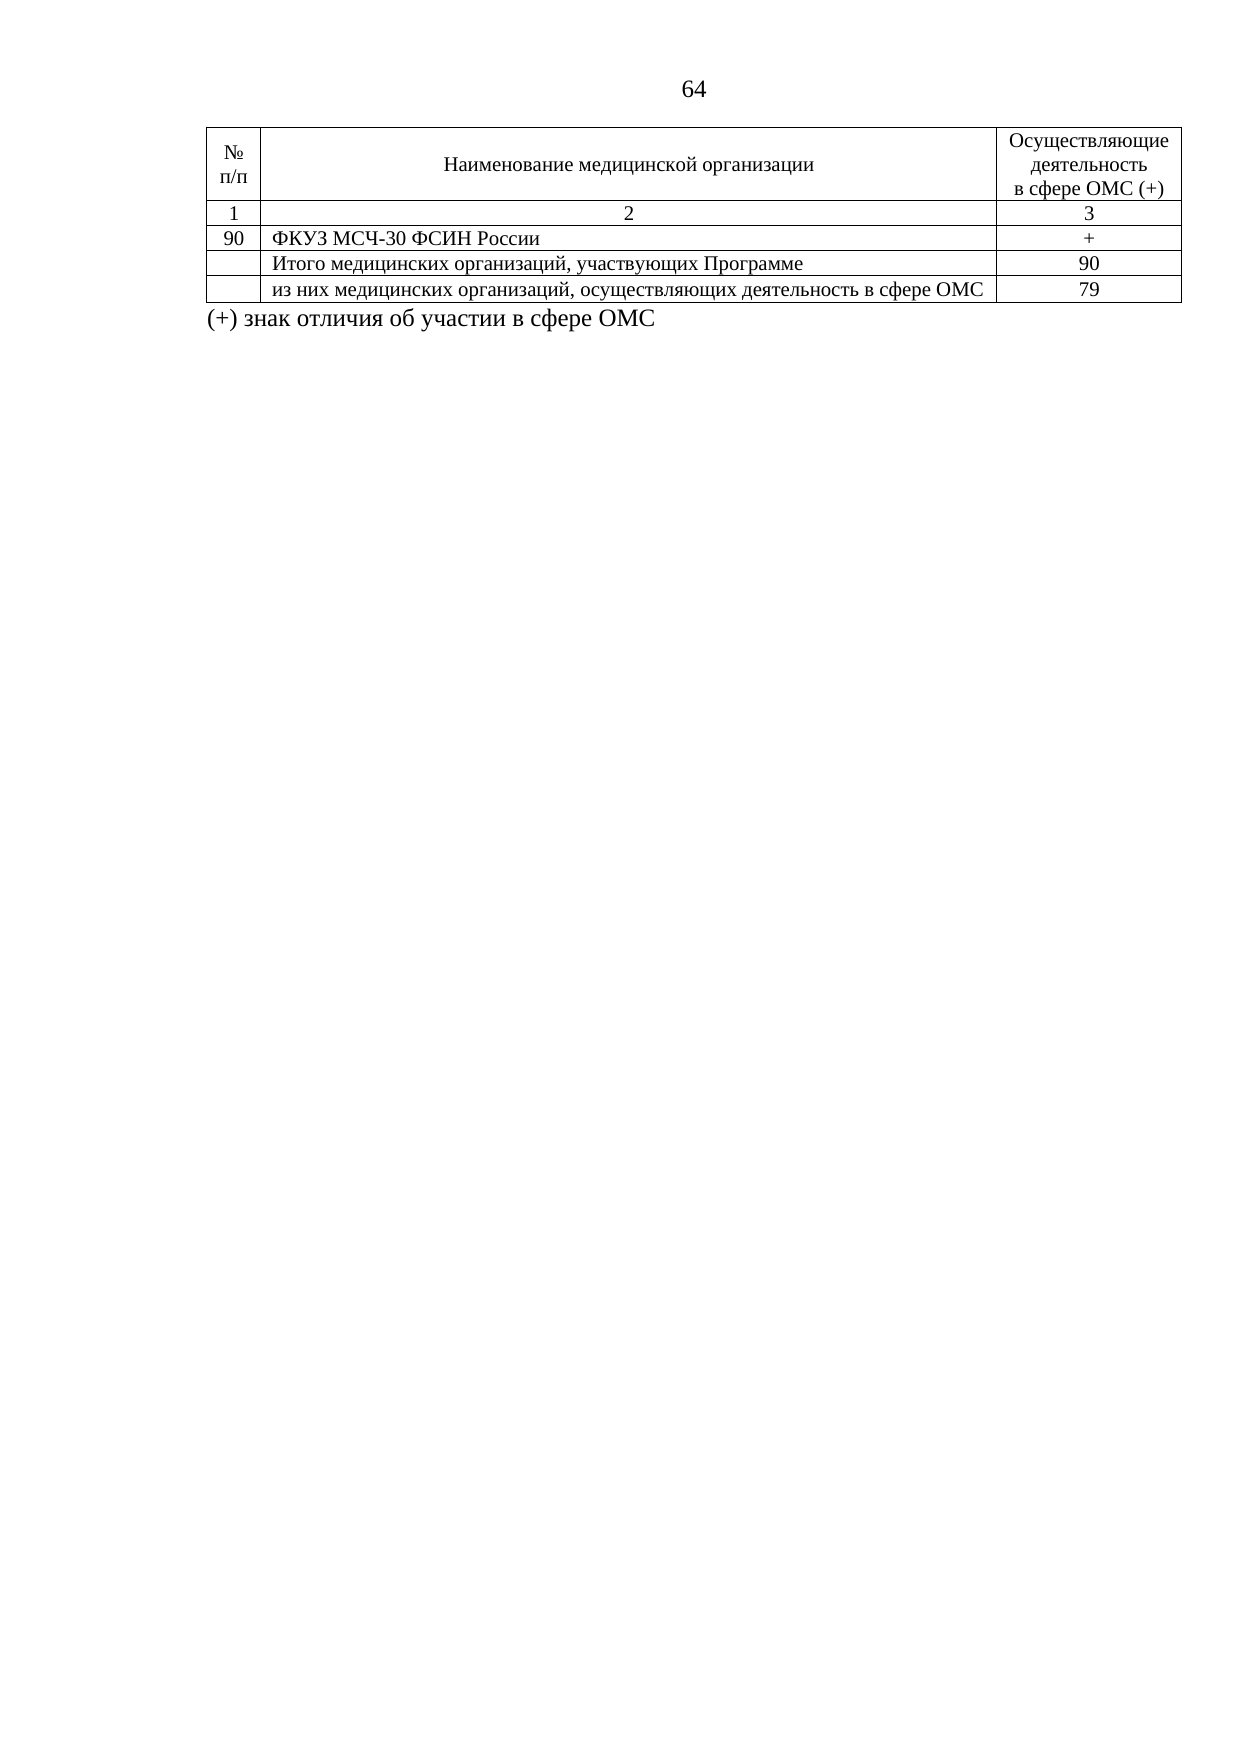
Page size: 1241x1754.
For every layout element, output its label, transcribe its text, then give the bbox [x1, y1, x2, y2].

table_header Осуществляющие деятельность в сфере ОМС (+) [997, 128, 1181, 200]
table_cell Итого медицинских организаций, участвующих Программе [261, 251, 996, 275]
table_cell из них медицинских организаций, осуществляющих деятельность в сфере ОМС [261, 276, 996, 302]
table_cell [207, 251, 260, 275]
table_cell ФКУЗ МСЧ-30 ФСИН России [261, 226, 996, 250]
table_cell 90 [207, 226, 260, 250]
table_cell 2 [261, 201, 996, 225]
table_cell 3 [997, 201, 1181, 225]
table_cell 1 [207, 201, 260, 225]
table_header Наименование медицинской организации [261, 128, 996, 200]
table_cell 90 [997, 251, 1181, 275]
table_cell + [997, 226, 1181, 250]
text (+) знак отличия об участии в сфере ОМС [207, 303, 1181, 332]
table_header № п/п [207, 128, 260, 200]
table_cell [207, 276, 260, 302]
table_cell 79 [997, 276, 1181, 302]
